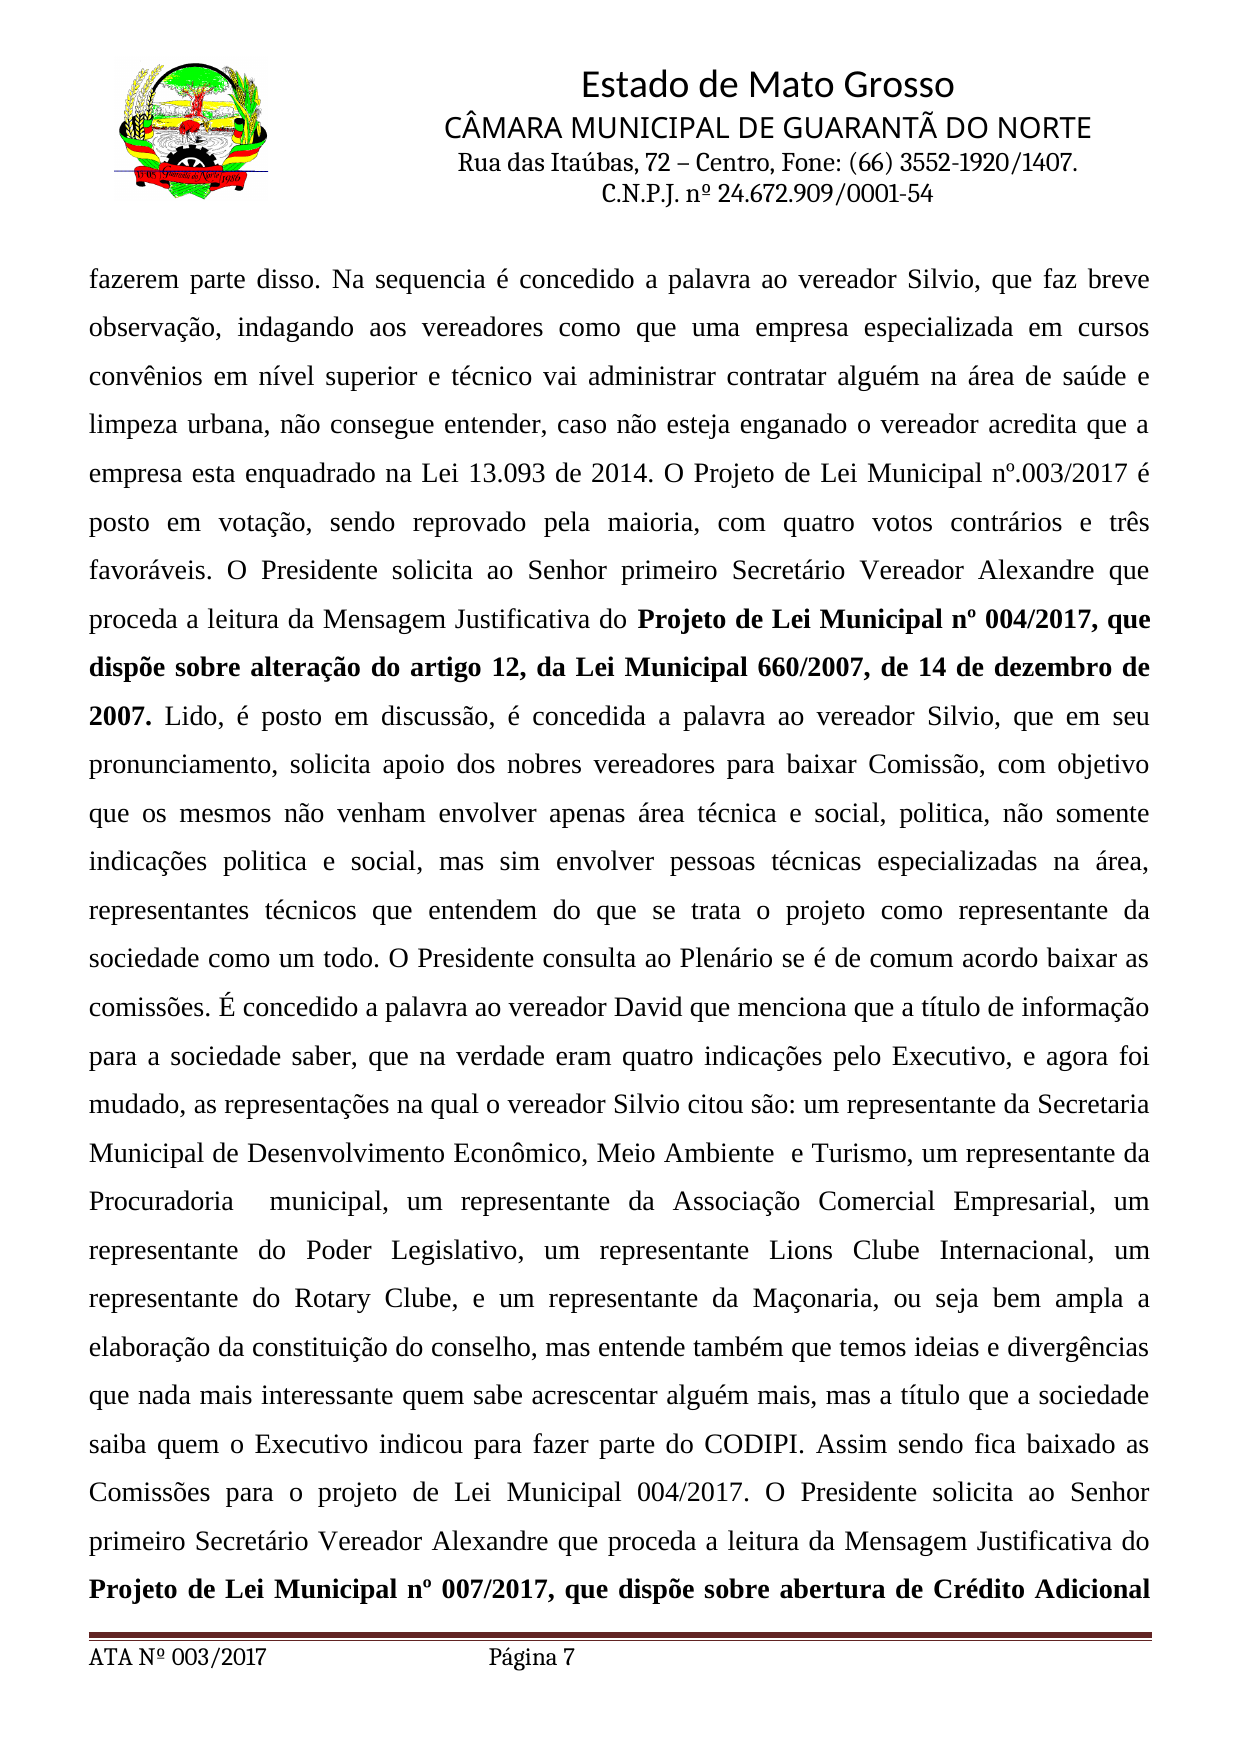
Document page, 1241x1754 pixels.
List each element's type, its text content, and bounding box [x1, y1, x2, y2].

picture [114, 56, 269, 201]
